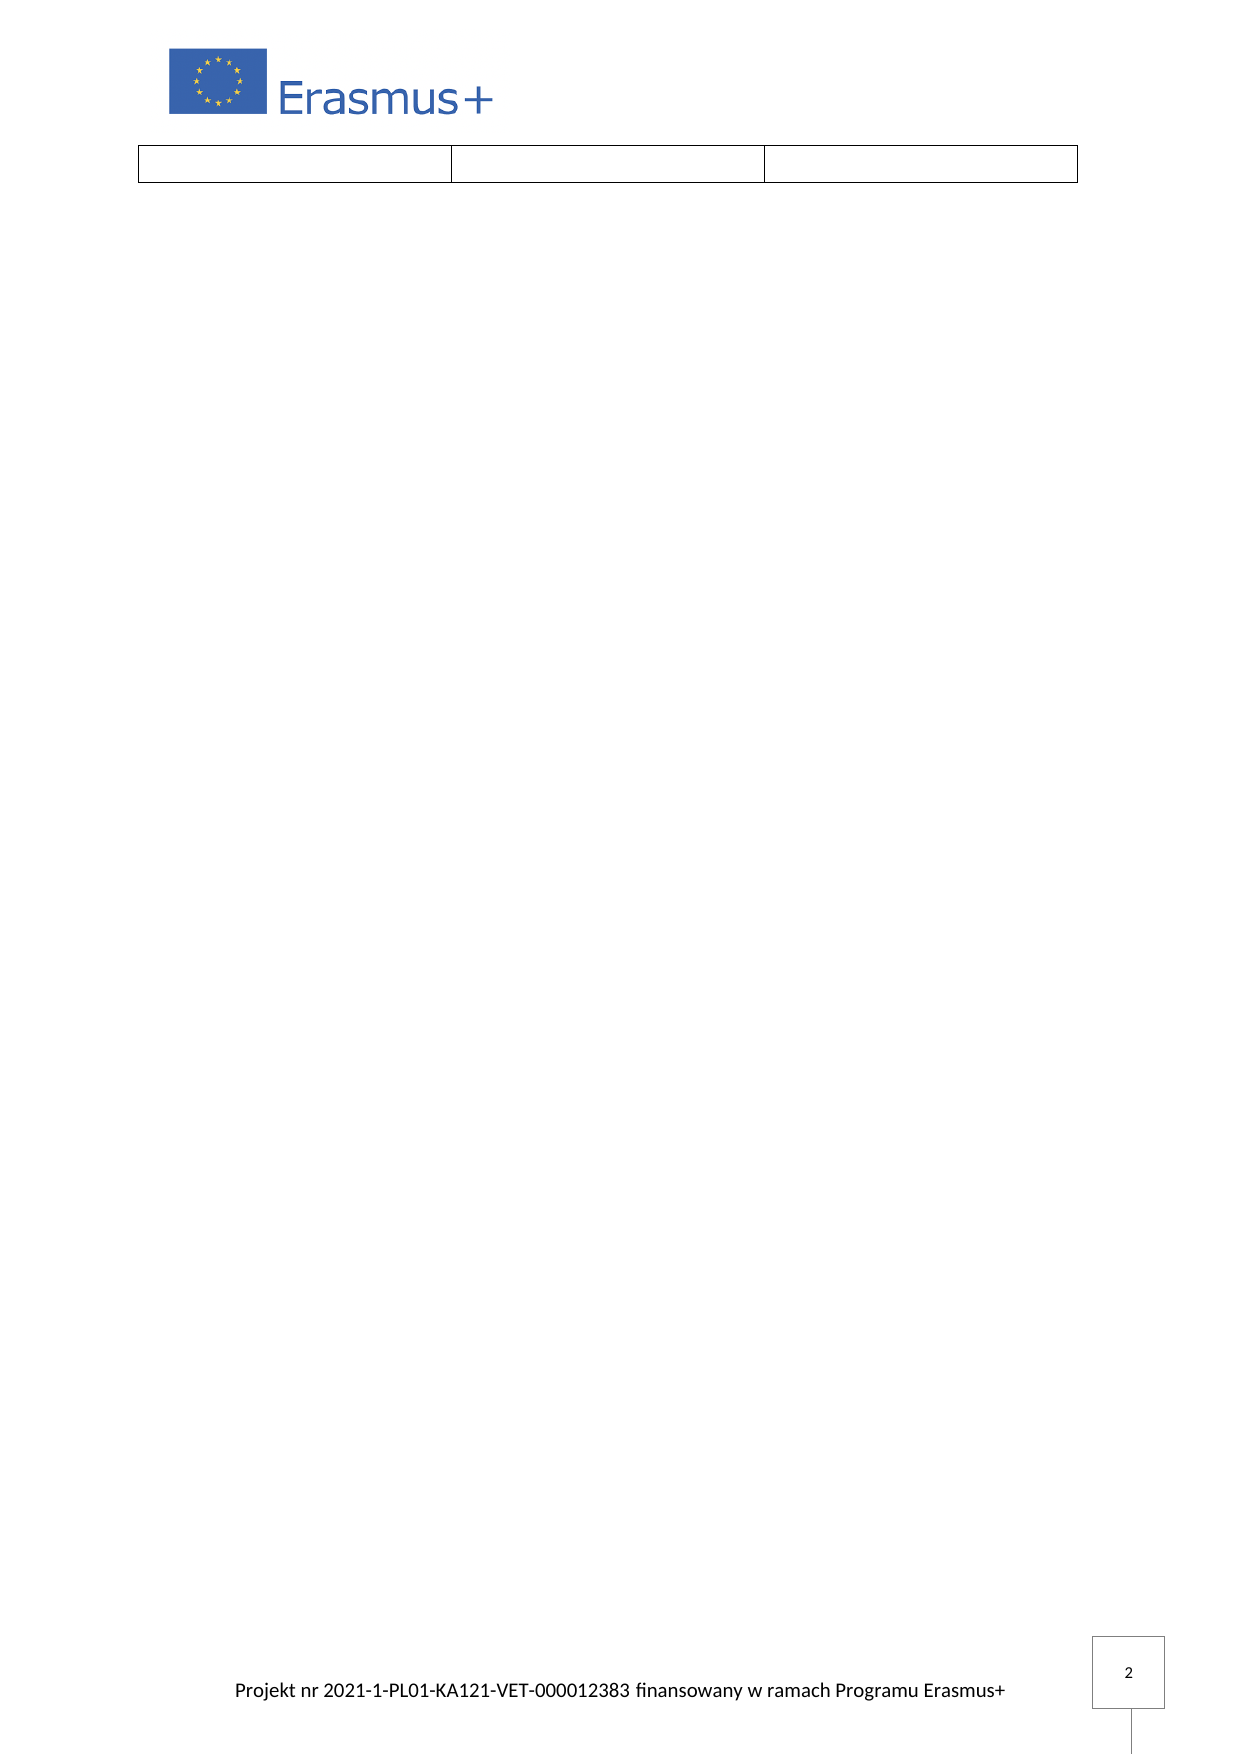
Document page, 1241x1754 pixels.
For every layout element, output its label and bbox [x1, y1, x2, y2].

table_cell [452, 146, 764, 182]
table_cell [765, 146, 1077, 182]
table_cell [139, 146, 451, 182]
picture [150, 29, 511, 133]
